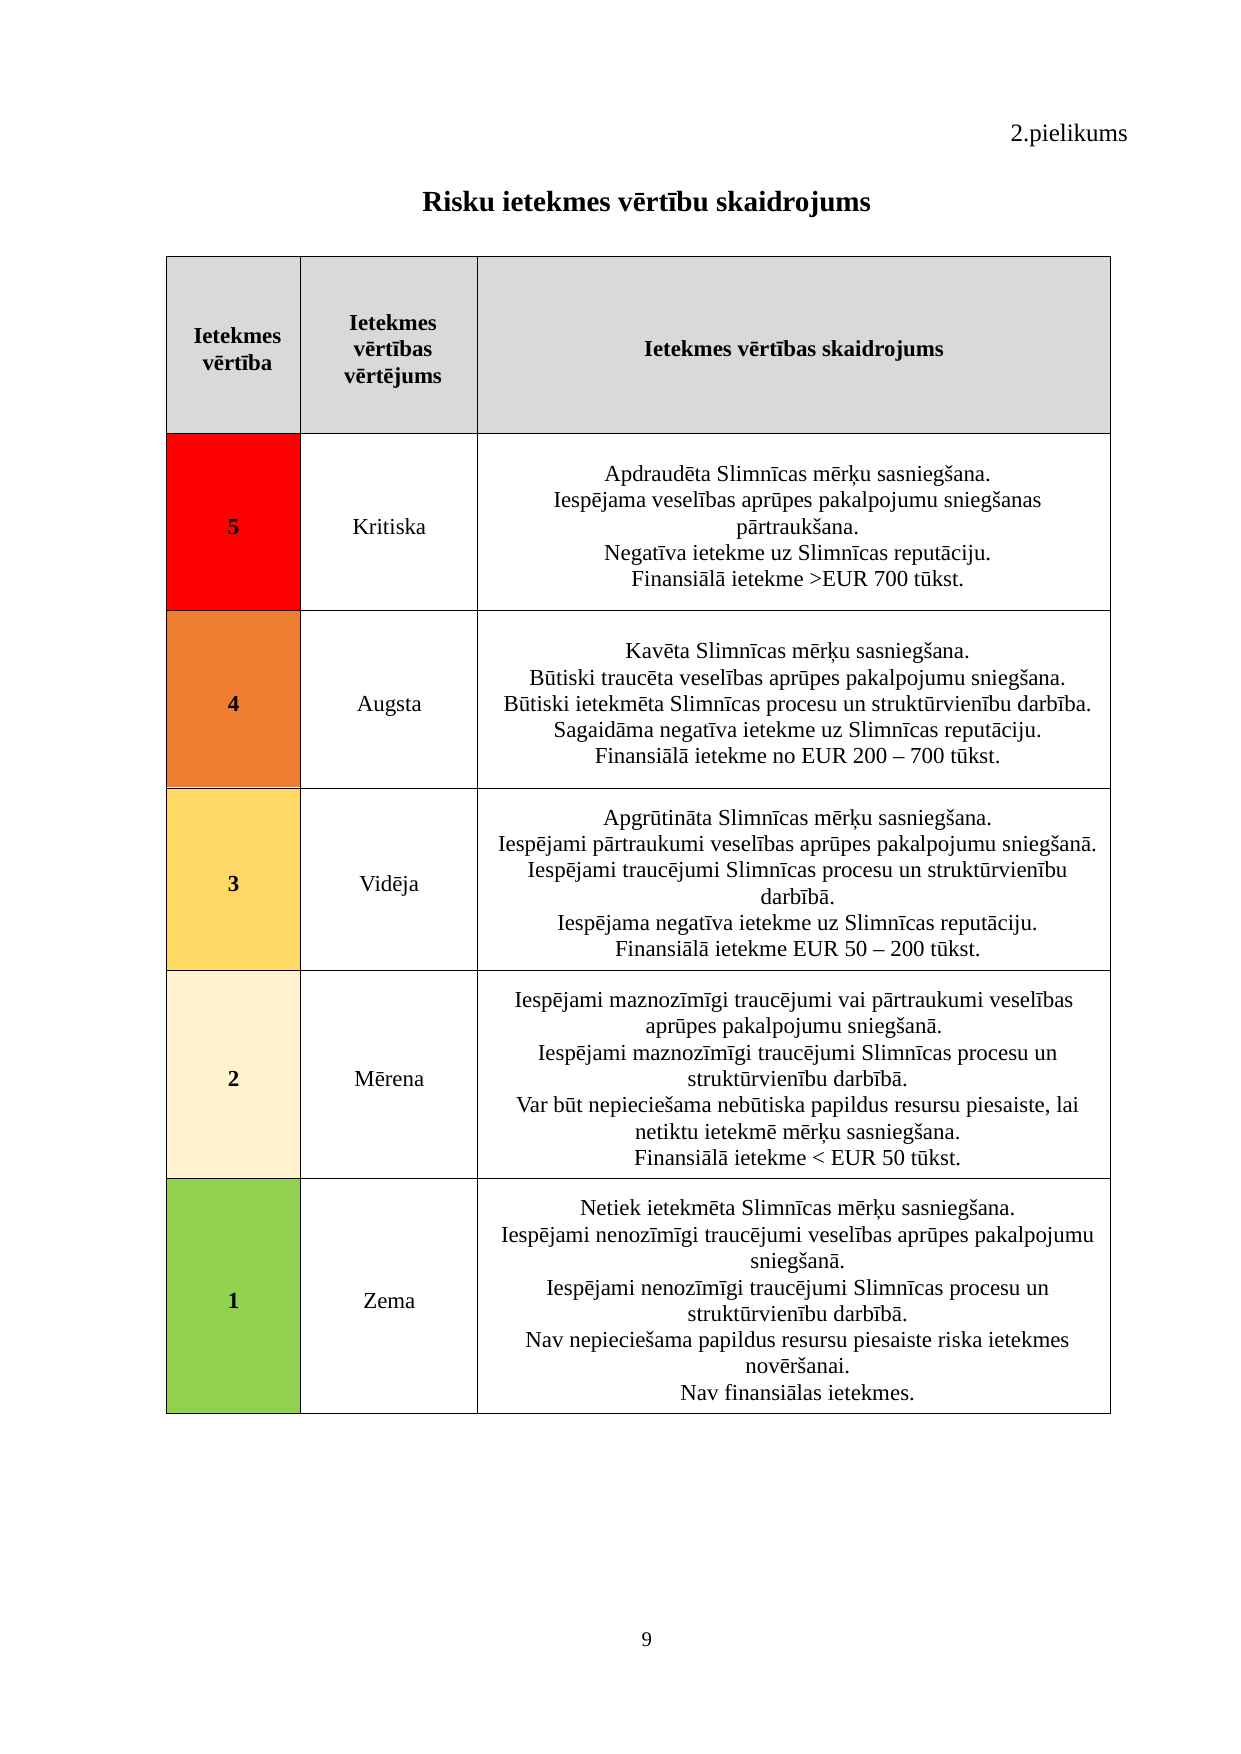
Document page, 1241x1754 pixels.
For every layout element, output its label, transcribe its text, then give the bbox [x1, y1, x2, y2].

table_cell Vidēja [301, 789, 477, 970]
table_cell Apgrūtināta Slimnīcas mērķu sasniegšana. Iespējami pārtraukumi veselības aprūpes pakalpojumu sniegšanā. Iespējami traucējumi Slimnīcas procesu un struktūrvienību darbībā. Iespējama negatīva ietekme uz Slimnīcas reputāciju. Finansiālā ietekme EUR 50 – 200 tūkst. [478, 789, 1110, 970]
table_cell 5 [167, 434, 300, 610]
table_cell Iespējami maznozīmīgi traucējumi vai pārtraukumi veselības aprūpes pakalpojumu sniegšanā. Iespējami maznozīmīgi traucējumi Slimnīcas procesu un struktūrvienību darbībā. Var būt nepieciešama nebūtiska papildus resursu piesaiste, lai netiktu ietekmē mērķu sasniegšana. Finansiālā ietekme < EUR 50 tūkst. [478, 971, 1110, 1178]
table_cell Zema [301, 1179, 477, 1413]
table_cell Augsta [301, 611, 477, 787]
text Risku ietekmes vērtību skaidrojums [165, 184, 1128, 218]
table_cell Kritiska [301, 434, 477, 610]
table_cell Apdraudēta Slimnīcas mērķu sasniegšana. Iespējama veselības aprūpes pakalpojumu sniegšanas pārtraukšana. Negatīva ietekme uz Slimnīcas reputāciju. Finansiālā ietekme >EUR 700 tūkst. [478, 434, 1110, 610]
table_header Ietekmes vērtība [167, 257, 300, 433]
table_cell 3 [167, 789, 300, 970]
table_cell Netiek ietekmēta Slimnīcas mērķu sasniegšana. Iespējami nenozīmīgi traucējumi veselības aprūpes pakalpojumu sniegšanā. Iespējami nenozīmīgi traucējumi Slimnīcas procesu un struktūrvienību darbībā. Nav nepieciešama papildus resursu piesaiste riska ietekmes novēršanai. Nav finansiālas ietekmes. [478, 1179, 1110, 1413]
table_cell Mērena [301, 971, 477, 1178]
table_cell 4 [167, 611, 300, 787]
table_header Ietekmes vērtības skaidrojums [478, 257, 1110, 433]
table_cell Kavēta Slimnīcas mērķu sasniegšana. Būtiski traucēta veselības aprūpes pakalpojumu sniegšana. Būtiski ietekmēta Slimnīcas procesu un struktūrvienību darbība. Sagaidāma negatīva ietekme uz Slimnīcas reputāciju. Finansiālā ietekme no EUR 200 – 700 tūkst. [478, 611, 1110, 787]
text 2.pielikums [165, 118, 1128, 147]
table_cell 1 [167, 1179, 300, 1413]
table_header Ietekmes vērtības vērtējums [301, 257, 477, 433]
table_cell 2 [167, 971, 300, 1178]
